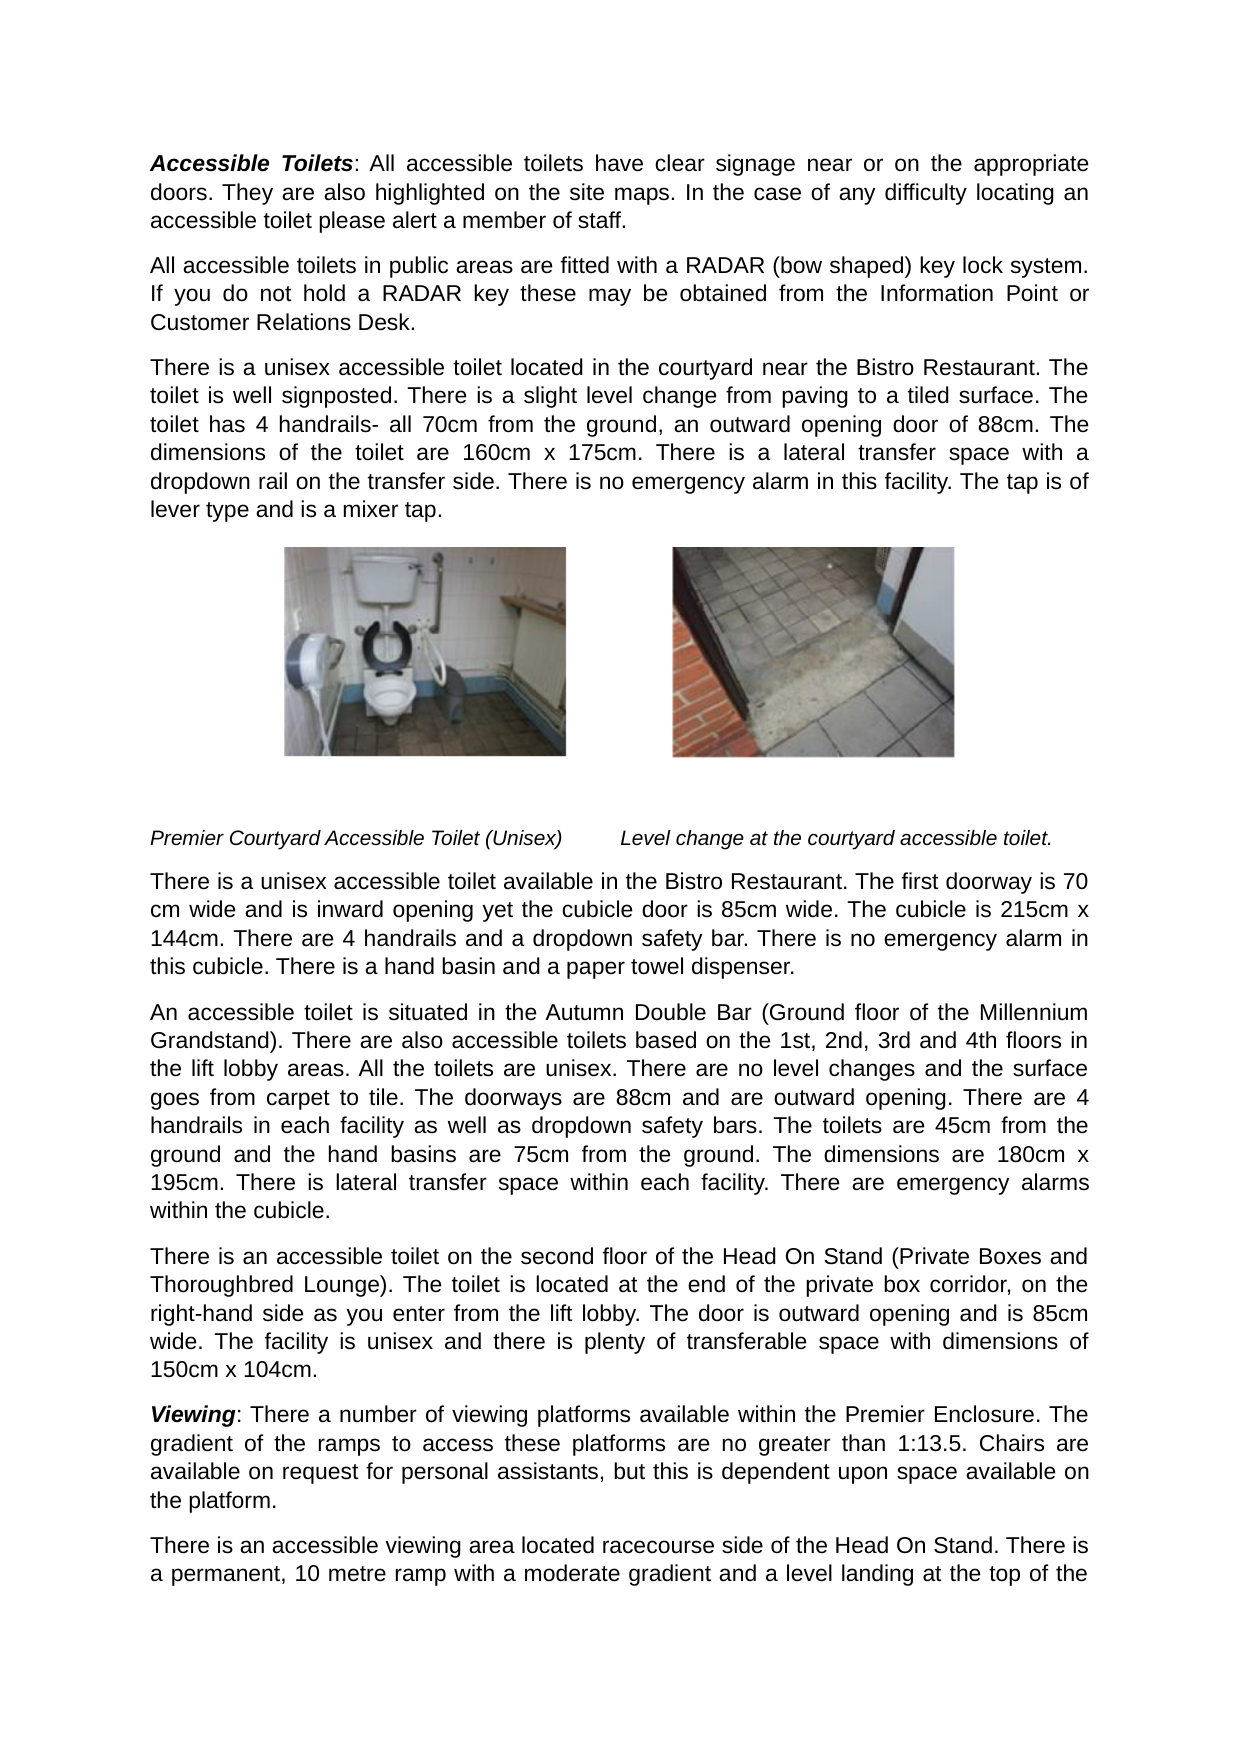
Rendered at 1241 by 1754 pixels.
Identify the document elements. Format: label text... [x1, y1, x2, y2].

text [150, 1532, 1090, 1587]
text Viewing: There a number of viewing platforms available within the Premier Enclosure. The gradient of the ramps to access these platforms are no greater than 1:13.5. Chairs are available on request for personal assistants, but this is dependent upon space available on the platform. [150, 1401, 1090, 1513]
text There is an accessible toilet on the second floor of the Head On Stand (Private Boxes and Thoroughbred Lounge). The toilet is located at the end of the private box corridor, on the right-hand side as you enter from the lift lobby. The door is outward opening and is 85cm wide. The facility is unisex and there is plenty of transferable space with dimensions of 150cm x 104cm. [150, 1243, 1090, 1383]
text There is a unisex accessible toilet available in the Bistro Restaurant. The first doorway is 70 cm wide and is inward opening yet the cubicle door is 85cm wide. The cubicle is 215cm x 144cm. There are 4 handrails and a dropdown safety bar. There is no emergency alarm in this cubicle. There is a hand basin and a paper towel dispenser. [150, 868, 1090, 980]
text Premier Courtyard Accessible Toilet (Unisex) Level change at the courtyard accessible toilet. [150, 826, 1090, 849]
text An accessible toilet is situated in the Autumn Double Bar (Ground floor of the Millennium Grandstand). There are also accessible toilets based on the 1st, 2nd, 3rd and 4th floors in the lift lobby areas. All the toilets are unisex. There are no level changes and the surface goes from carpet to tile. The doorways are 88cm and are outward opening. There are 4 handrails in each facility as well as dropdown safety bars. The toilets are 45cm from the ground and the hand basins are 75cm from the ground. The dimensions are 180cm x 195cm. There is lateral transfer space within each facility. There are emergency alarms within the cubicle. [150, 998, 1090, 1224]
text Accessible Toilets: All accessible toilets have clear signage near or on the appropriate doors. They are also highlighted on the site maps. In the case of any difficulty locating an accessible toilet please alert a member of staff. [150, 150, 1090, 233]
text All accessible toilets in public areas are fitted with a RADAR (bow shaped) key lock system. If you do not hold a RADAR key these may be obtained from the Information Point or Customer Relations Desk. [150, 252, 1090, 335]
text There is a unisex accessible toilet located in the courtyard near the Bistro Restaurant. The toilet is well signposted. There is a slight level change from paving to a tiled surface. The toilet has 4 handrails- all 70cm from the ground, an outward opening door of 88cm. The dimensions of the toilet are 160cm x 175cm. There is a lateral transfer space with a dropdown rail on the transfer side. There is no emergency alarm in this facility. The tap is of lever type and is a mixer tap. [150, 354, 1090, 522]
